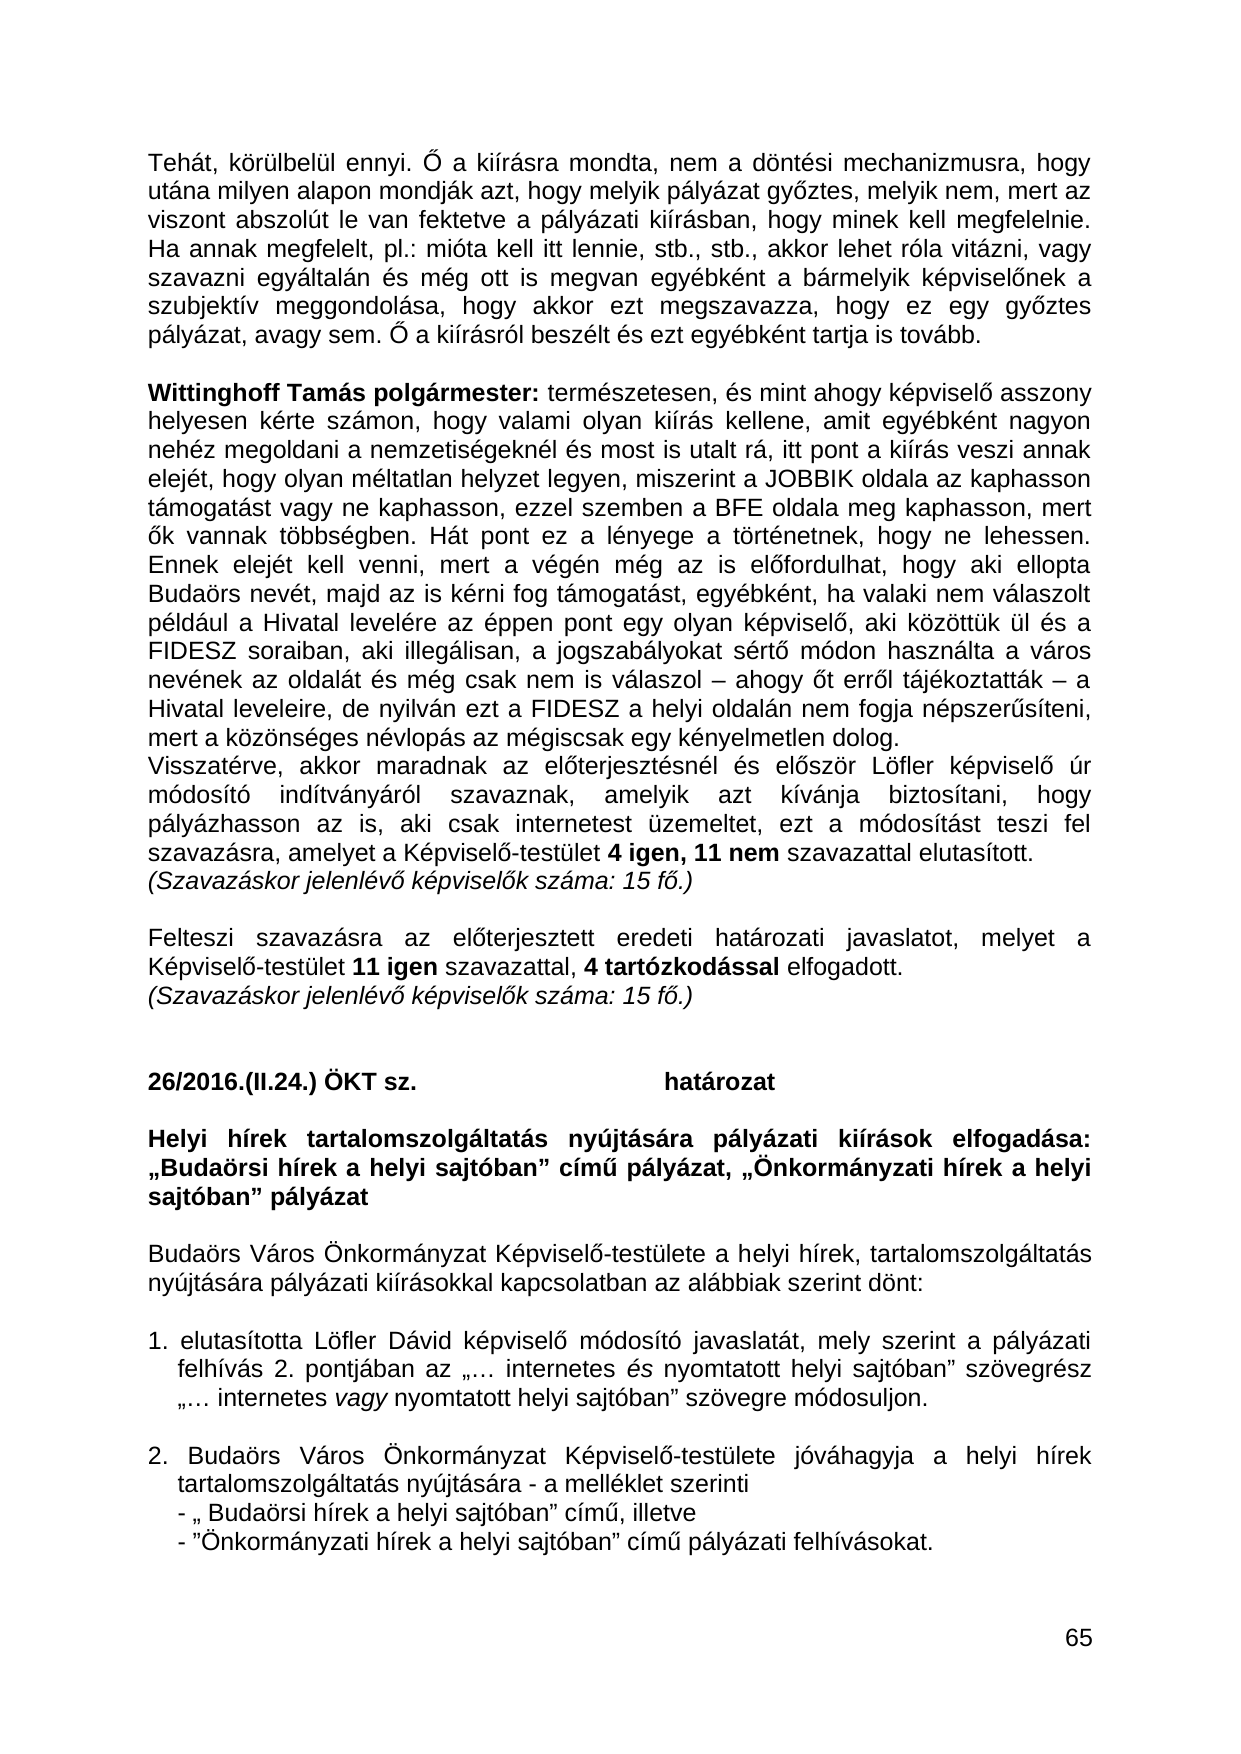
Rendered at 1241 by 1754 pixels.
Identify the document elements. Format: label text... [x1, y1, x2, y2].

text Budaörs Város Önkormányzat Képviselő-testülete a helyi hírek, tartalomszolgáltatás nyújtására pályázati kiírásokkal kapcsolatban az alábbiak szerint dönt: [148, 1239, 1093, 1297]
text Helyi hírek tartalomszolgáltatás nyújtására pályázati kiírások elfogadása: „Budaörsi hírek a helyi sajtóban” című pályázat, „Önkormányzati hírek a helyi sajtóban” pályázat [148, 1124, 1093, 1211]
text (Szavazáskor jelenlévő képviselők száma: 15 fő.) [148, 981, 1093, 1009]
text 2. Budaörs Város Önkormányzat Képviselő-testülete jóváhagyja a helyi hírek tartalomszolgáltatás nyújtására - a melléklet szerinti [148, 1441, 1093, 1498]
text Visszatérve, akkor maradnak az előterjesztésnél és először Löfler képviselő úr módosító indítványáról szavaznak, amelyik azt kívánja biztosítani, hogy pályázhasson az is, aki csak internetest üzemeltet, ezt a módosítást teszi fel szavazásra, amelyet a Képviselő-testület 4 igen, 11 nem szavazattal elutasított. [148, 751, 1093, 866]
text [148, 148, 1093, 349]
text 26/2016.(II.24.) ÖKT sz. határozat [148, 1067, 1093, 1096]
text - „ Budaörsi hírek a helyi sajtóban” című, illetve [177, 1498, 1093, 1527]
text Wittinghoff Tamás polgármester: természetesen, és mint ahogy képviselő asszony helyesen kérte számon, hogy valami olyan kiírás kellene, amit egyébként nagyon nehéz megoldani a nemzetiségeknél és most is utalt rá, itt pont a kiírás veszi annak elejét, hogy olyan méltatlan helyzet legyen, miszerint a JOBBIK oldala az kaphasson támogatást vagy ne kaphasson, ezzel szemben a BFE oldala meg kaphasson, mert ők vannak többségben. Hát pont ez a lényege a történetnek, hogy ne lehessen. Ennek elejét kell venni, mert a végén még az is előfordulhat, hogy aki ellopta Budaörs nevét, majd az is kérni fog támogatást, egyébként, ha valaki nem válaszolt például a Hivatal levelére az éppen pont egy olyan képviselő, aki közöttük ül és a FIDESZ soraiban, aki illegálisan, a jogszabályokat sértő módon használta a város nevének az oldalát és még csak nem is válaszol – ahogy őt erről tájékoztatták – a Hivatal leveleire, de nyilván ezt a FIDESZ a helyi oldalán nem fogja népszerűsíteni, mert a közönséges névlopás az mégiscsak egy kényelmetlen dolog. [148, 378, 1093, 751]
text Felteszi szavazásra az előterjesztett eredeti határozati javaslatot, melyet a Képviselő-testület 11 igen szavazattal, 4 tartózkodással elfogadott. [148, 923, 1093, 981]
text - ”Önkormányzati hírek a helyi sajtóban” című pályázati felhívásokat. [177, 1527, 1093, 1556]
text 1. elutasította Löfler Dávid képviselő módosító javaslatát, mely szerint a pályázati felhívás 2. pontjában az „… internetes és nyomtatott helyi sajtóban” szövegrész „… internetes vagy nyomtatott helyi sajtóban” szövegre módosuljon. [148, 1326, 1093, 1412]
text (Szavazáskor jelenlévő képviselők száma: 15 fő.) [148, 866, 1093, 895]
